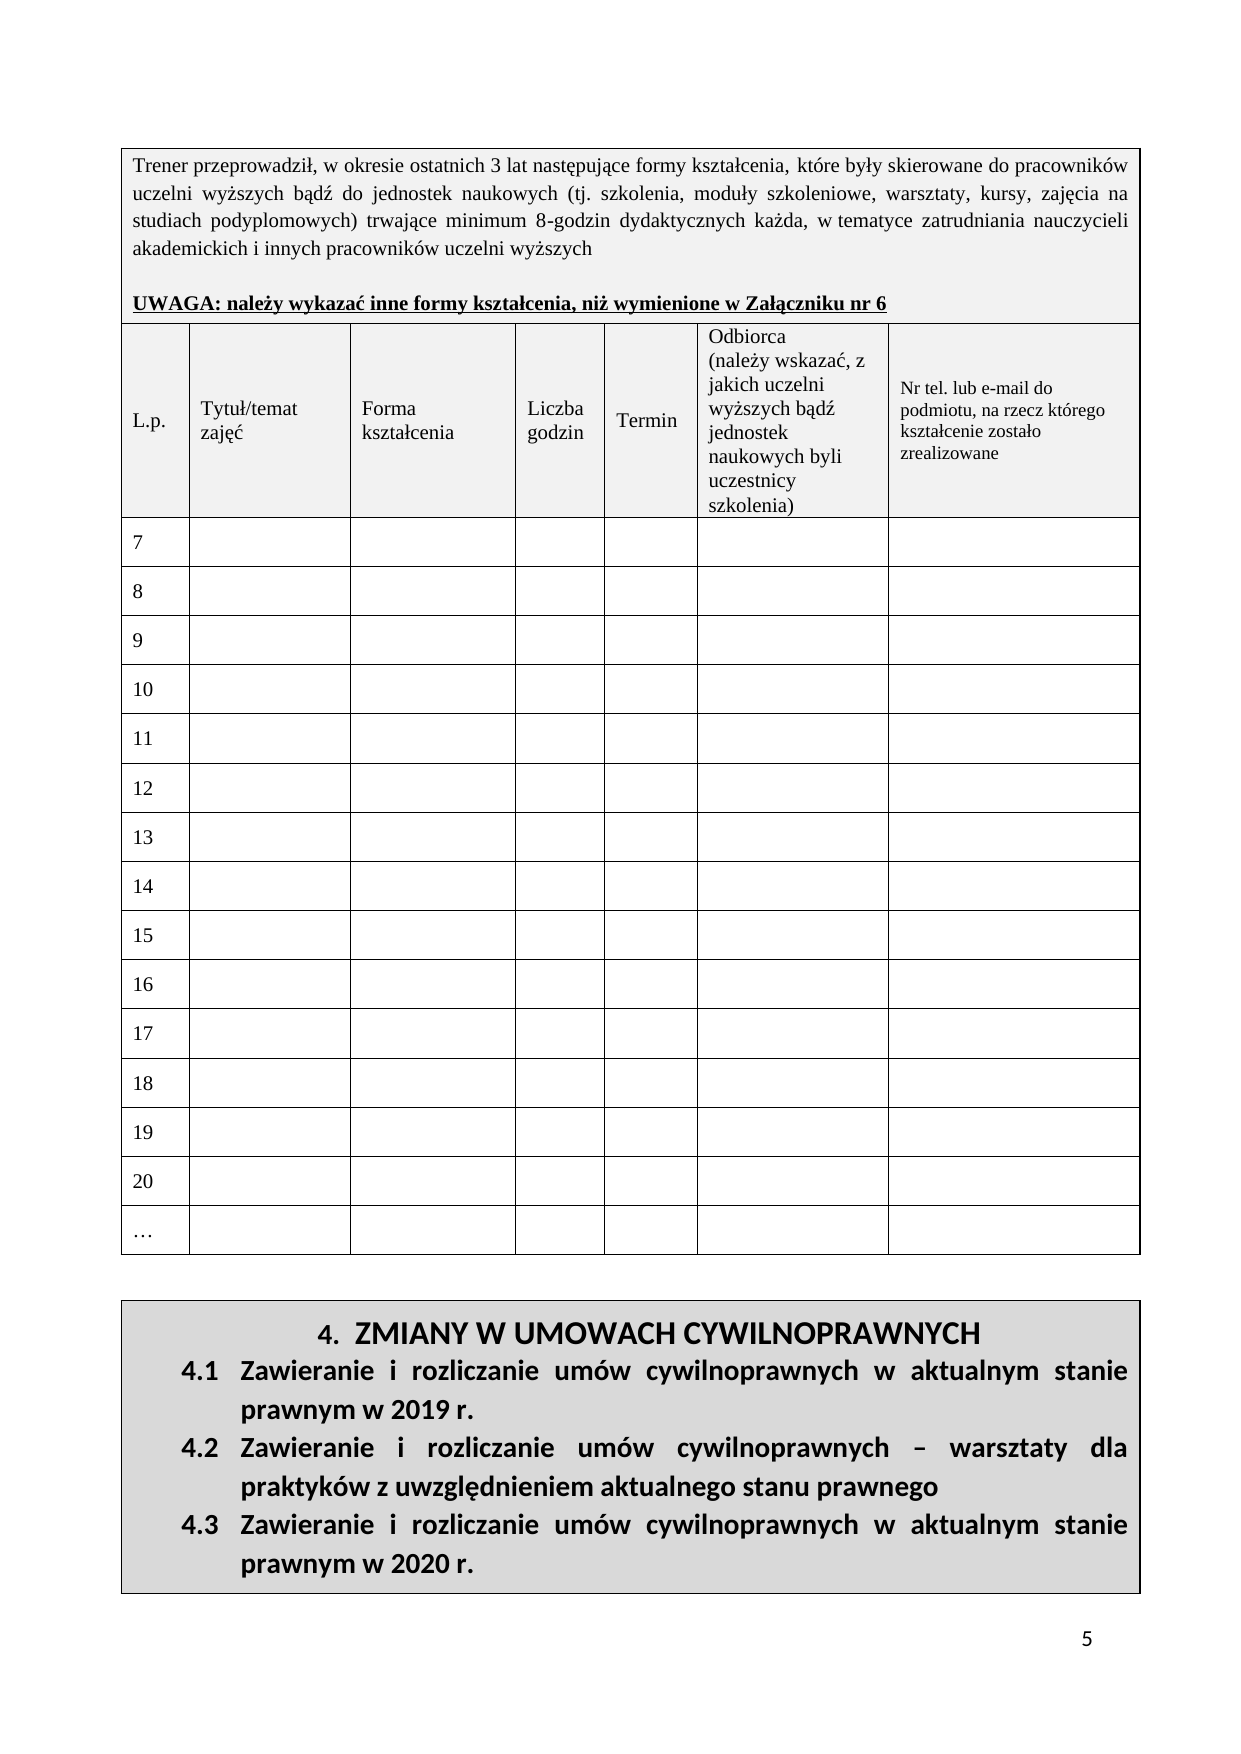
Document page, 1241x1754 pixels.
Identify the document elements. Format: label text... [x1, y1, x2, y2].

table_cell [889, 1108, 1139, 1156]
table_cell 10 [122, 665, 189, 713]
table_cell 16 [122, 960, 189, 1008]
table_cell [698, 1108, 888, 1156]
table_cell [889, 911, 1139, 959]
table_cell [889, 1009, 1139, 1057]
table_cell [351, 616, 515, 664]
table_cell [190, 616, 350, 664]
table_cell [698, 616, 888, 664]
table_cell [698, 960, 888, 1008]
table_cell [190, 1206, 350, 1254]
table_cell [698, 813, 888, 861]
table_cell [889, 813, 1139, 861]
table_cell [698, 1009, 888, 1057]
table_cell [351, 518, 515, 566]
table_cell [889, 1206, 1139, 1254]
table_cell [605, 764, 697, 812]
table_cell [351, 665, 515, 713]
table_cell 12 [122, 764, 189, 812]
table_cell [516, 616, 604, 664]
table_cell [605, 665, 697, 713]
table_cell [889, 862, 1139, 910]
table_cell [698, 567, 888, 615]
table_cell [605, 1059, 697, 1107]
table_cell Nr tel. lub e-mail do podmiotu, na rzecz którego kształcenie zostało zrealizowane [889, 324, 1139, 517]
table_cell Tytuł/temat zajęć [190, 324, 350, 517]
table_cell Termin [605, 324, 697, 517]
table_cell 9 [122, 616, 189, 664]
table_cell [889, 616, 1139, 664]
table_cell [190, 1108, 350, 1156]
table_cell [889, 714, 1139, 762]
table_cell [190, 960, 350, 1008]
table_cell 17 [122, 1009, 189, 1057]
table_cell [889, 665, 1139, 713]
table_cell 11 [122, 714, 189, 762]
table_cell [516, 567, 604, 615]
table_cell [605, 518, 697, 566]
table_cell [190, 813, 350, 861]
table_cell 20 [122, 1157, 189, 1205]
table_cell [889, 518, 1139, 566]
table_cell Forma kształcenia [351, 324, 515, 517]
table_cell [190, 714, 350, 762]
table_cell [516, 714, 604, 762]
table_cell 13 [122, 813, 189, 861]
table_cell [516, 960, 604, 1008]
table_cell Trener przeprowadził, w okresie ostatnich 3 lat następujące formy kształcenia, które były skierowane do pracowników uczelni wyższych bądź do jednostek naukowych (tj. szkolenia, moduły szkoleniowe, warsztaty, kursy, zajęcia na studiach podyplomowych) trwające minimum 8-godzin dydaktycznych każda, w tematyce zatrudniania nauczycieli akademickich i innych pracowników uczelni wyższych UWAGA: należy wykazać inne formy kształcenia, niż wymienione w Załączniku nr 6 [122, 149, 1139, 323]
table_cell [190, 1059, 350, 1107]
table_cell [698, 518, 888, 566]
table_cell [605, 911, 697, 959]
table_header ZMIANY W UMOWACH CYWILNOPRAWNYCH Zawieranie i rozliczanie umów cywilnoprawnych w aktualnym stanie prawnym w 2019 r. Zawieranie i rozliczanie umów cywilnoprawnych – warsztaty dla praktyków z uwzględnieniem aktualnego stanu prawnego Zawieranie i rozliczanie umów cywilnoprawnych w aktualnym stanie prawnym w 2020 r. [122, 1301, 1139, 1593]
table_cell L.p. [122, 324, 189, 517]
table_cell 14 [122, 862, 189, 910]
table_cell [190, 1009, 350, 1057]
table_cell 8 [122, 567, 189, 615]
table_cell Odbiorca (należy wskazać, z jakich uczelni wyższych bądź jednostek naukowych byli uczestnicy szkolenia) [698, 324, 888, 517]
table_cell [516, 764, 604, 812]
table_cell [605, 1157, 697, 1205]
table_cell [889, 960, 1139, 1008]
table_cell [351, 764, 515, 812]
table_cell [605, 1108, 697, 1156]
table_cell [605, 1206, 697, 1254]
table_cell 7 [122, 518, 189, 566]
table_cell [351, 813, 515, 861]
table_cell [698, 1059, 888, 1107]
table_cell [605, 862, 697, 910]
table_cell [605, 567, 697, 615]
table_cell [889, 567, 1139, 615]
table_cell [516, 813, 604, 861]
table_cell [190, 764, 350, 812]
table_cell [889, 1059, 1139, 1107]
table_cell 18 [122, 1059, 189, 1107]
table_cell [698, 862, 888, 910]
table_cell [516, 1206, 604, 1254]
table_cell Liczba godzin [516, 324, 604, 517]
table_cell [698, 1157, 888, 1205]
table_cell 15 [122, 911, 189, 959]
table_cell [351, 714, 515, 762]
table_cell [351, 1108, 515, 1156]
table_cell [698, 1206, 888, 1254]
table_cell [516, 518, 604, 566]
table_cell [605, 714, 697, 762]
table_cell [351, 862, 515, 910]
table_cell [516, 1157, 604, 1205]
table_cell [516, 1059, 604, 1107]
table_cell [190, 567, 350, 615]
table_cell [698, 665, 888, 713]
table_cell … [122, 1206, 189, 1254]
table_cell [351, 1206, 515, 1254]
table_cell [516, 665, 604, 713]
table_cell [605, 1009, 697, 1057]
table_cell [605, 616, 697, 664]
table_cell [351, 1157, 515, 1205]
table_cell 19 [122, 1108, 189, 1156]
table_cell [351, 1009, 515, 1057]
table_cell [605, 813, 697, 861]
table_cell [889, 1157, 1139, 1205]
table_cell [190, 1157, 350, 1205]
table_cell [351, 960, 515, 1008]
table_cell [190, 518, 350, 566]
table_cell [516, 1108, 604, 1156]
table_cell [698, 714, 888, 762]
table_cell [698, 911, 888, 959]
table_cell [190, 665, 350, 713]
table_cell [516, 1009, 604, 1057]
table_cell [190, 862, 350, 910]
table_cell [351, 567, 515, 615]
table_cell [889, 764, 1139, 812]
table_cell [516, 911, 604, 959]
table_cell [351, 1059, 515, 1107]
table_cell [190, 911, 350, 959]
table_cell [698, 764, 888, 812]
table_cell [351, 911, 515, 959]
table_cell [605, 960, 697, 1008]
table_cell [516, 862, 604, 910]
